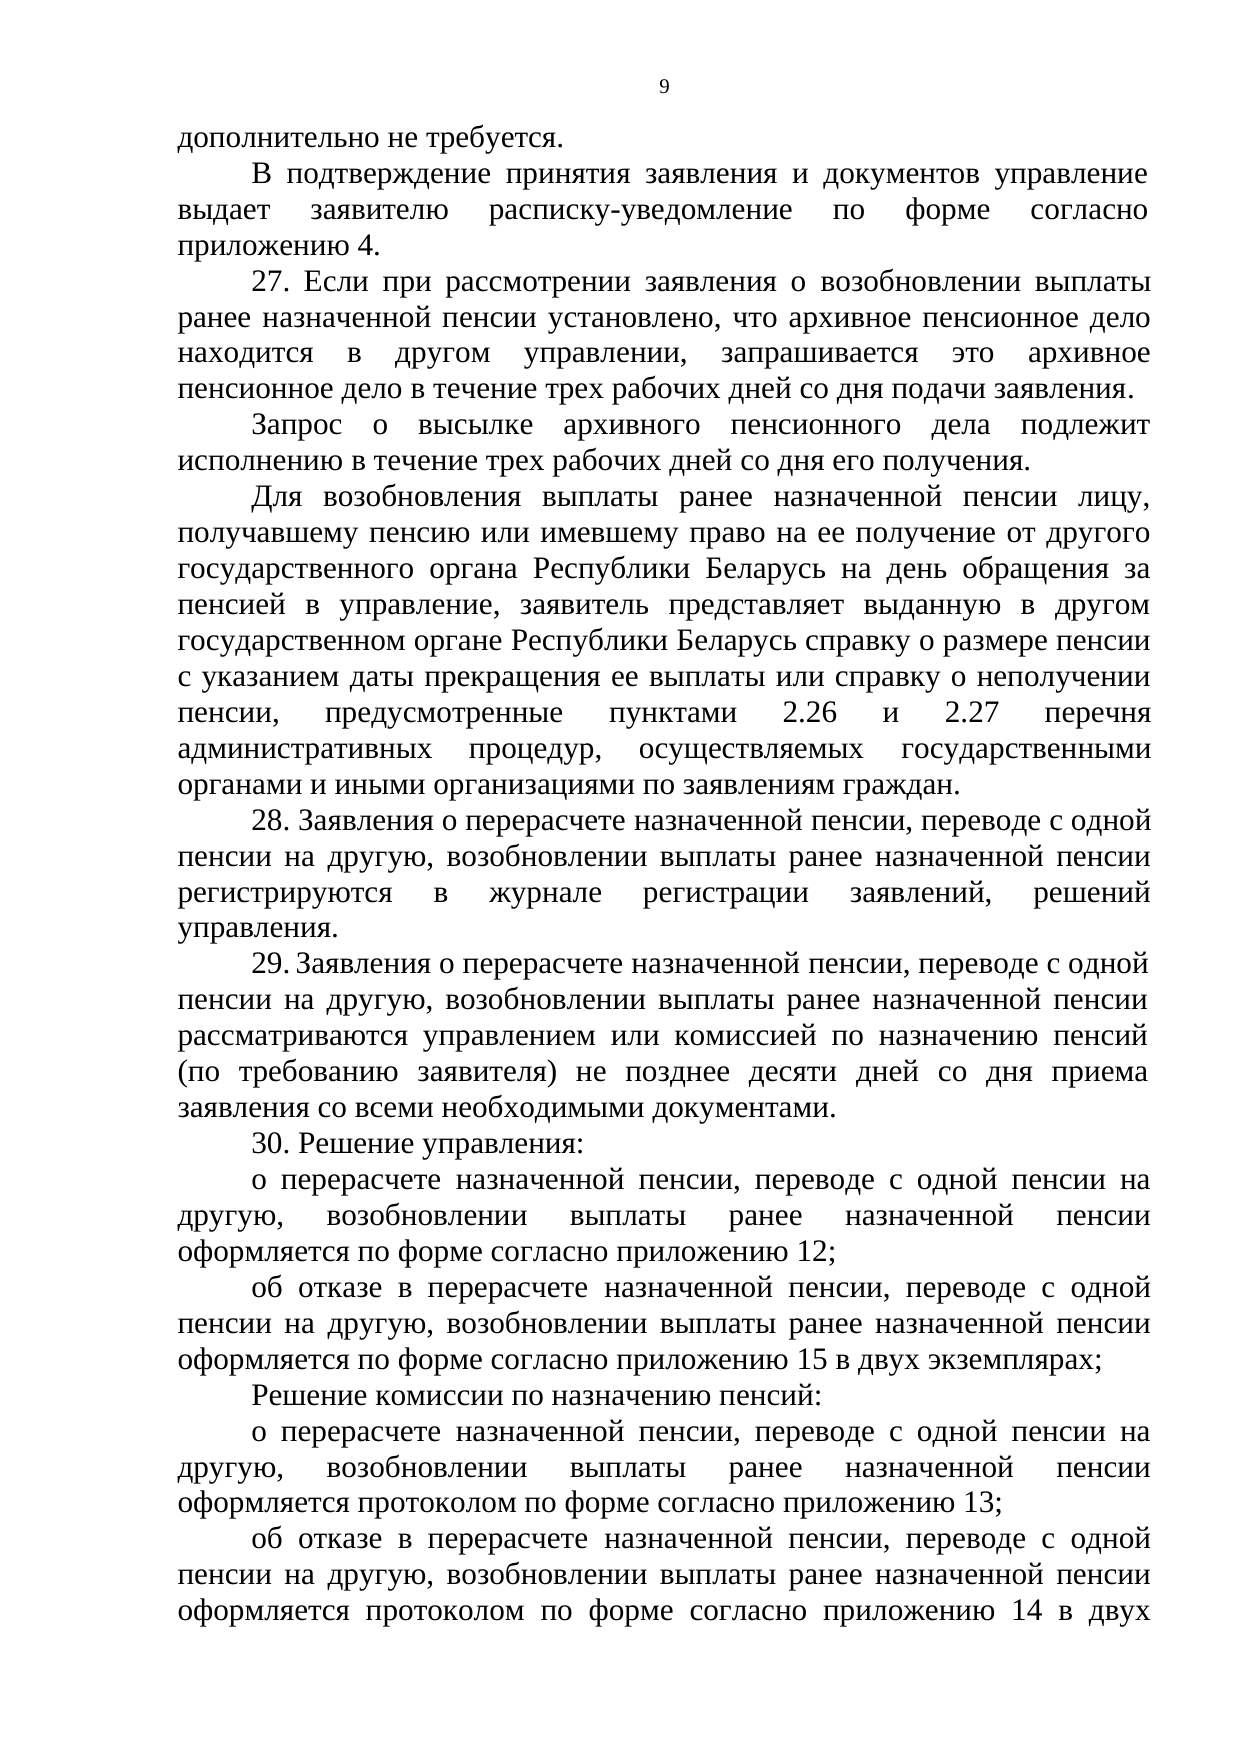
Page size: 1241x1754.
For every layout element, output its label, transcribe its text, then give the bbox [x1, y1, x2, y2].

text 29. Заявления о перерасчете назначенной пенсии, переводе с одной пенсии на другую, возобновлении выплаты ранее назначенной пенсии рассматриваются управлением или комиссией по назначению пенсий (по требованию заявителя) не позднее десяти дней со дня приема заявления со всеми необходимыми документами. [177, 945, 1149, 1124]
text В подтверждение принятия заявления и документов управление выдает заявителю расписку-уведомление по форме согласно приложению 4. [177, 154, 1149, 262]
text 30. Решение управления: [177, 1124, 1152, 1160]
text Решение комиссии по назначению пенсий: [177, 1376, 1152, 1412]
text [177, 118, 1152, 154]
text Запрос о высылке архивного пенсионного дела подлежит исполнению в течение трех рабочих дней со дня его получения. [177, 406, 1152, 477]
text 27. Если при рассмотрении заявления о возобновлении выплаты ранее назначенной пенсии установлено, что архивное пенсионное дело находится в другом управлении, запрашивается это архивное пенсионное дело в течение трех рабочих дней со дня подачи заявления. [177, 262, 1152, 406]
text 28. Заявления о перерасчете назначенной пенсии, переводе с одной пенсии на другую, возобновлении выплаты ранее назначенной пенсии регистрируются в журнале регистрации заявлений, решений управления. [177, 801, 1152, 945]
text об отказе в перерасчете назначенной пенсии, переводе с одной пенсии на другую, возобновлении выплаты ранее назначенной пенсии оформляется по форме согласно приложению 15 в двух экземплярах; [177, 1268, 1152, 1376]
text Для возобновления выплаты ранее назначенной пенсии лицу, получавшему пенсию или имевшему право на ее получение от другого государственного органа Республики Беларусь на день обращения за пенсией в управление, заявитель представляет выданную в другом государственном органе Республики Беларусь справку о размере пенсии с указанием даты прекращения ее выплаты или справку о неполучении пенсии, предусмотренные пунктами 2.26 и 2.27 перечня административных процедур, осуществляемых государственными органами и иными организациями по заявлениям граждан. [177, 477, 1152, 801]
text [177, 1520, 1152, 1627]
text о перерасчете назначенной пенсии, переводе с одной пенсии на другую, возобновлении выплаты ранее назначенной пенсии оформляется по форме согласно приложению 12; [177, 1160, 1152, 1268]
text о перерасчете назначенной пенсии, переводе с одной пенсии на другую, возобновлении выплаты ранее назначенной пенсии оформляется протоколом по форме согласно приложению 13; [177, 1412, 1152, 1520]
